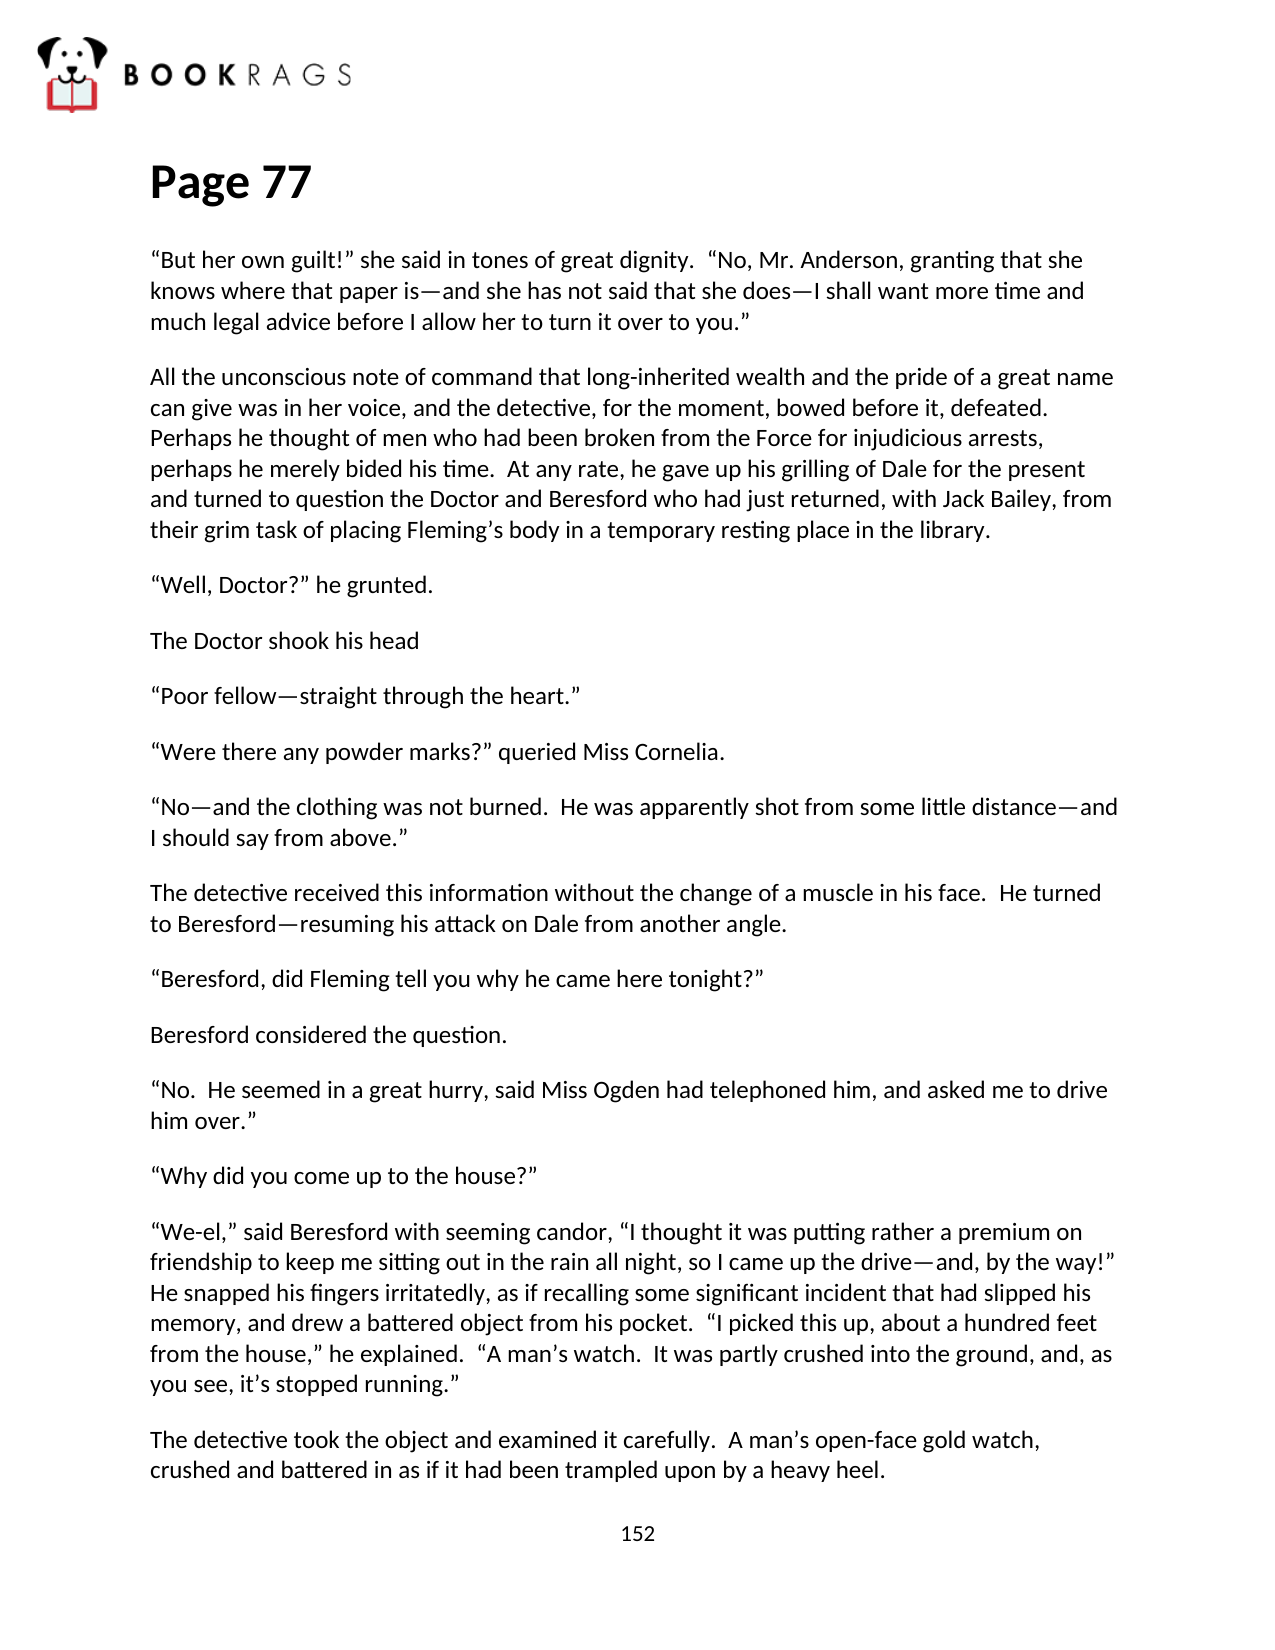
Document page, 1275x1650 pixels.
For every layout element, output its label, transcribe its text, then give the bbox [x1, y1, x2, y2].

text Beresford considered the question. [150, 1019, 1125, 1049]
text “But her own guilt!” she said in tones of great dignity. “No, Mr. Anderson, granting that she knows where that paper is—­and she has not said that she does—­I shall want more time and much legal advice before I allow her to turn it over to you.” [150, 244, 1125, 336]
text Page 77 [150, 150, 1125, 211]
text “No. He seemed in a great hurry, said Miss Ogden had telephoned him, and asked me to drive him over.” [150, 1074, 1125, 1136]
text “Why did you come up to the house?” [150, 1161, 1125, 1191]
text “No—­and the clothing was not burned. He was apparently shot from some little distance—­and I should say from above.” [150, 791, 1125, 852]
text All the unconscious note of command that long-inherited wealth and the pride of a great name can give was in her voice, and the detective, for the moment, bowed before it, defeated. Perhaps he thought of men who had been broken from the Force for injudicious arrests, perhaps he merely bided his time. At any rate, he gave up his grilling of Dale for the present and turned to question the Doctor and Beresford who had just returned, with Jack Bailey, from their grim task of placing Fleming’s body in a temporary resting place in the library. [150, 361, 1125, 544]
text “We-el,” said Beresford with seeming candor, “I thought it was putting rather a premium on friendship to keep me sitting out in the rain all night, so I came up the drive—­and, by the way!” He snapped his fingers irritatedly, as if recalling some significant incident that had slipped his memory, and drew a battered object from his pocket. “I picked this up, about a hundred feet from the house,” he explained. “A man’s watch. It was partly crushed into the ground, and, as you see, it’s stopped running.” [150, 1216, 1125, 1399]
text “Well, Doctor?” he grunted. [150, 569, 1125, 600]
text The detective received this information without the change of a muscle in his face. He turned to Beresford—­resuming his attack on Dale from another angle. [150, 877, 1125, 938]
text “Poor fellow—­straight through the heart.” [150, 680, 1125, 711]
text The detective took the object and examined it carefully. A man’s open-face gold watch, crushed and battered in as if it had been trampled upon by a heavy heel. [150, 1424, 1125, 1485]
text “Beresford, did Fleming tell you why he came here tonight?” [150, 963, 1125, 994]
picture [37, 37, 351, 113]
text “Were there any powder marks?” queried Miss Cornelia. [150, 736, 1125, 766]
text The Doctor shook his head [150, 625, 1125, 655]
